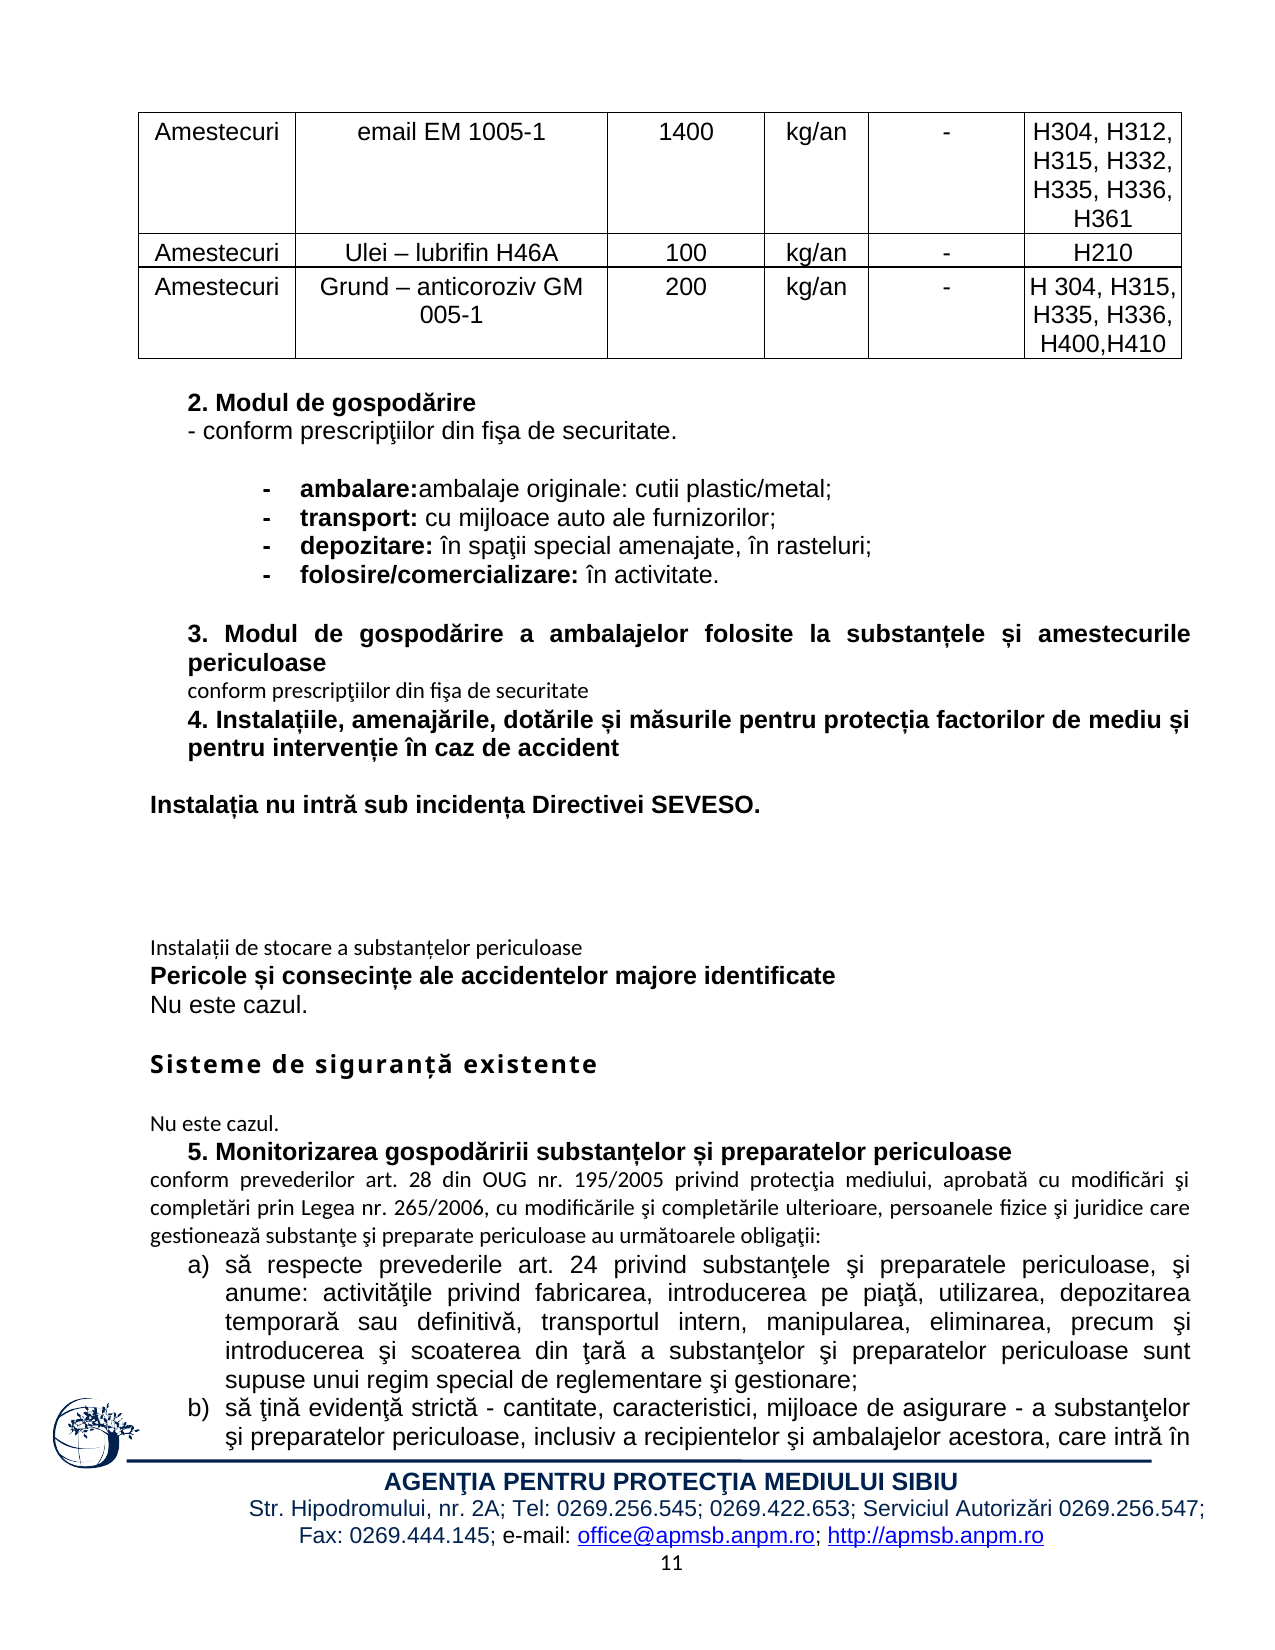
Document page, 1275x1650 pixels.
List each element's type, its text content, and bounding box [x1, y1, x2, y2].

list depozitare: [262, 531, 1192, 560]
subtitle 3. Modul de gospodărire a ambalajelor folosite la substanțele și amestecurile periculoase [187, 619, 1192, 677]
subtitle 2. Modul de gospodărire [187, 388, 1192, 416]
list transport: [262, 503, 1192, 531]
subtitle 5. Monitorizarea gospodăririi substanțelor și preparatelor periculoase [187, 1137, 1192, 1166]
list ambalare: [262, 474, 1192, 503]
list folosire/comercializare: [262, 560, 1192, 589]
subtitle 4. Instalațiile, amenajările, dotările și măsurile pentru protecția factorilor de mediu și pentru intervenție în caz de accident [187, 704, 1192, 762]
